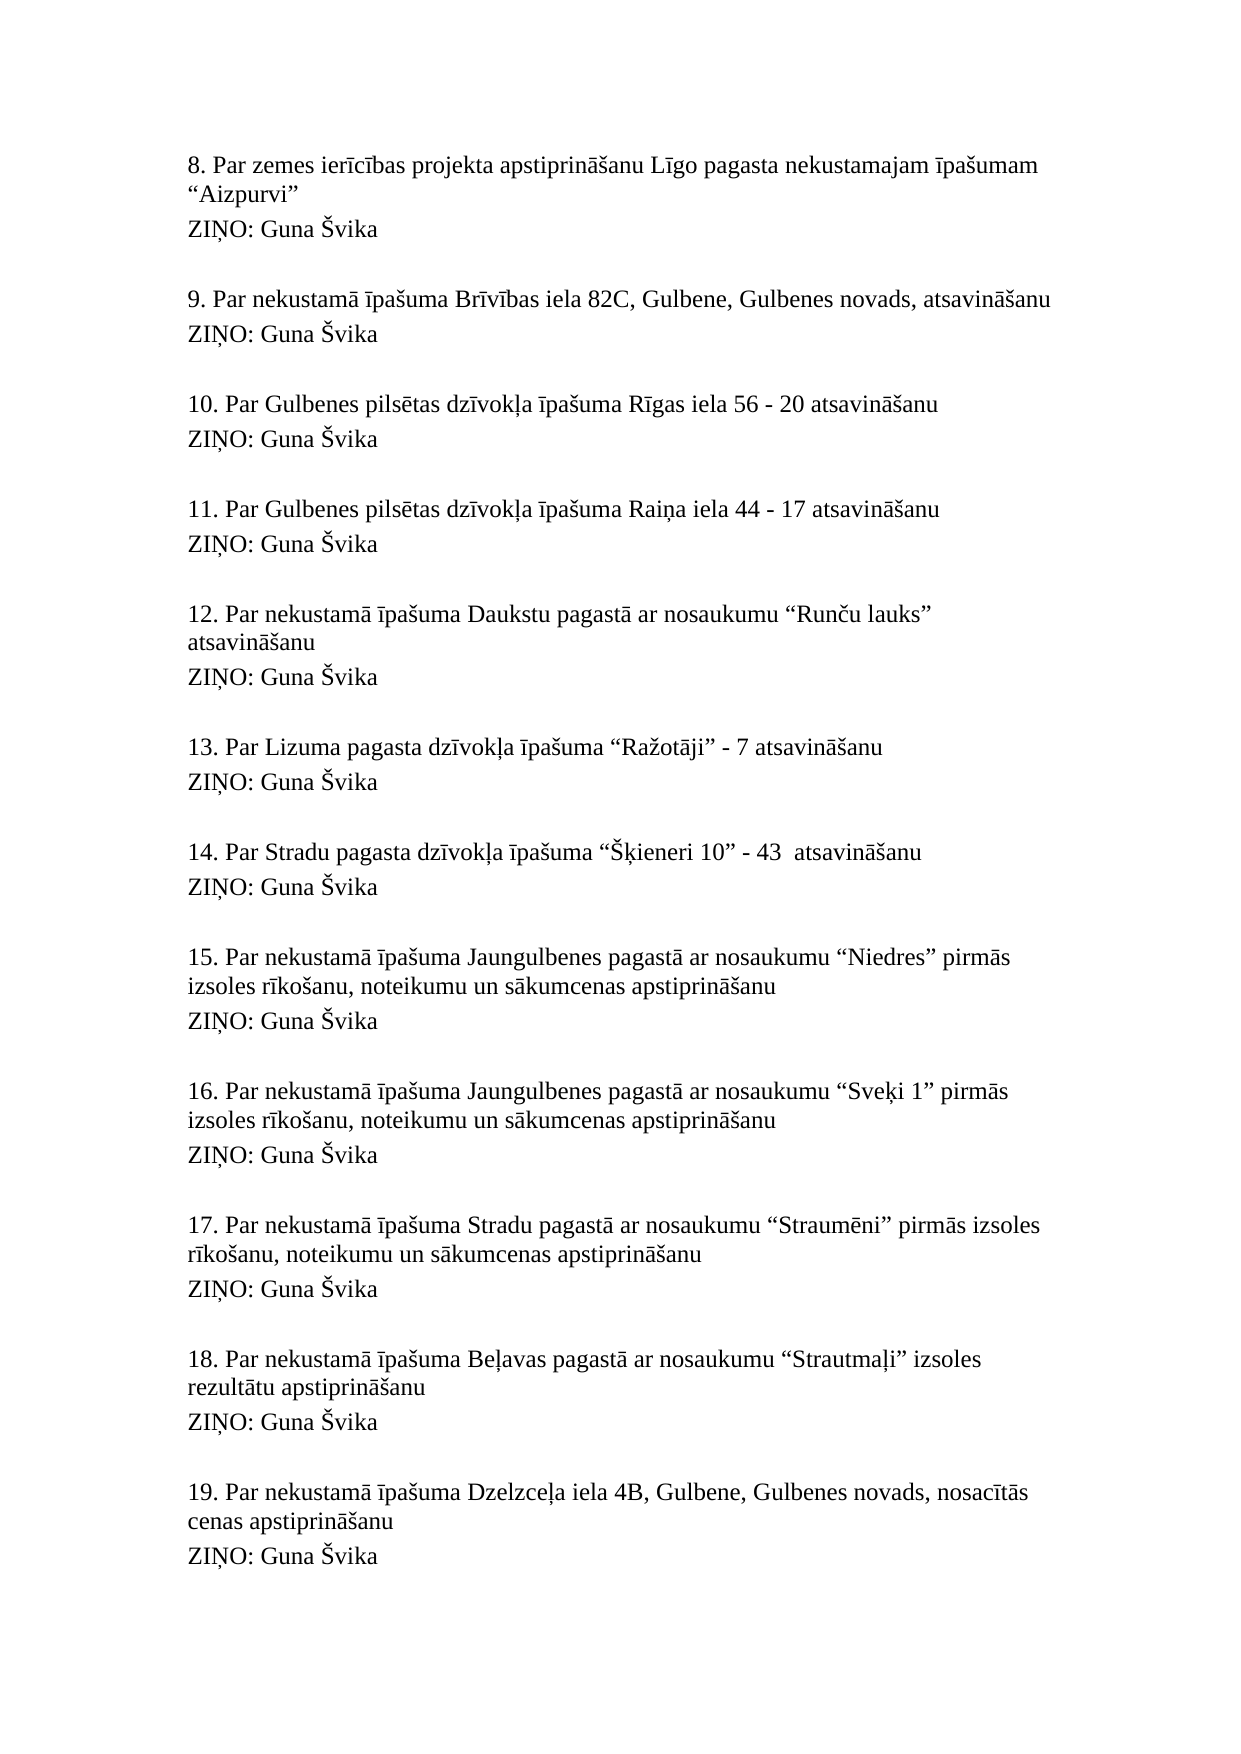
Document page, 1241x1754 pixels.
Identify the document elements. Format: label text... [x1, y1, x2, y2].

text ZIŅO: Guna Švika [187, 1407, 1053, 1436]
text 12. Par nekustamā īpašuma Daukstu pagastā ar nosaukumu “Runču lauks” atsavināšanu [187, 599, 1053, 656]
text 14. Par Stradu pagasta dzīvokļa īpašuma “Šķieneri 10” - 43 atsavināšanu [187, 837, 1053, 866]
text ZIŅO: Guna Švika [187, 1140, 1053, 1169]
text ZIŅO: Guna Švika [187, 319, 1053, 347]
text 11. Par Gulbenes pilsētas dzīvokļa īpašuma Raiņa iela 44 - 17 atsavināšanu [187, 494, 1053, 522]
text 16. Par nekustamā īpašuma Jaungulbenes pagastā ar nosaukumu “Sveķi 1” pirmās izsoles rīkošanu, noteikumu un sākumcenas apstiprināšanu [187, 1076, 1053, 1134]
text 8. Par zemes ierīcības projekta apstiprināšanu Līgo pagasta nekustamajam īpašumam “Aizpurvi” [187, 150, 1053, 207]
text 18. Par nekustamā īpašuma Beļavas pagastā ar nosaukumu “Strautmaļi” izsoles rezultātu apstiprināšanu [187, 1344, 1053, 1401]
text 17. Par nekustamā īpašuma Stradu pagastā ar nosaukumu “Straumēni” pirmās izsoles rīkošanu, noteikumu un sākumcenas apstiprināšanu [187, 1210, 1053, 1267]
text ZIŅO: Guna Švika [187, 529, 1053, 557]
text ZIŅO: Guna Švika [187, 662, 1053, 691]
text 9. Par nekustamā īpašuma Brīvības iela 82C, Gulbene, Gulbenes novads, atsavināšanu [187, 284, 1053, 312]
text 10. Par Gulbenes pilsētas dzīvokļa īpašuma Rīgas iela 56 - 20 atsavināšanu [187, 389, 1053, 417]
text 19. Par nekustamā īpašuma Dzelzceļa iela 4B, Gulbene, Gulbenes novads, nosacītās cenas apstiprināšanu [187, 1477, 1053, 1535]
text ZIŅO: Guna Švika [187, 767, 1053, 796]
text ZIŅO: Guna Švika [187, 214, 1053, 242]
text ZIŅO: Guna Švika [187, 1006, 1053, 1035]
text ZIŅO: Guna Švika [187, 1541, 1053, 1570]
text 13. Par Lizuma pagasta dzīvokļa īpašuma “Ražotāji” - 7 atsavināšanu [187, 732, 1053, 761]
text 15. Par nekustamā īpašuma Jaungulbenes pagastā ar nosaukumu “Niedres” pirmās izsoles rīkošanu, noteikumu un sākumcenas apstiprināšanu [187, 942, 1053, 1000]
text ZIŅO: Guna Švika [187, 872, 1053, 901]
text ZIŅO: Guna Švika [187, 424, 1053, 452]
text ZIŅO: Guna Švika [187, 1274, 1053, 1302]
